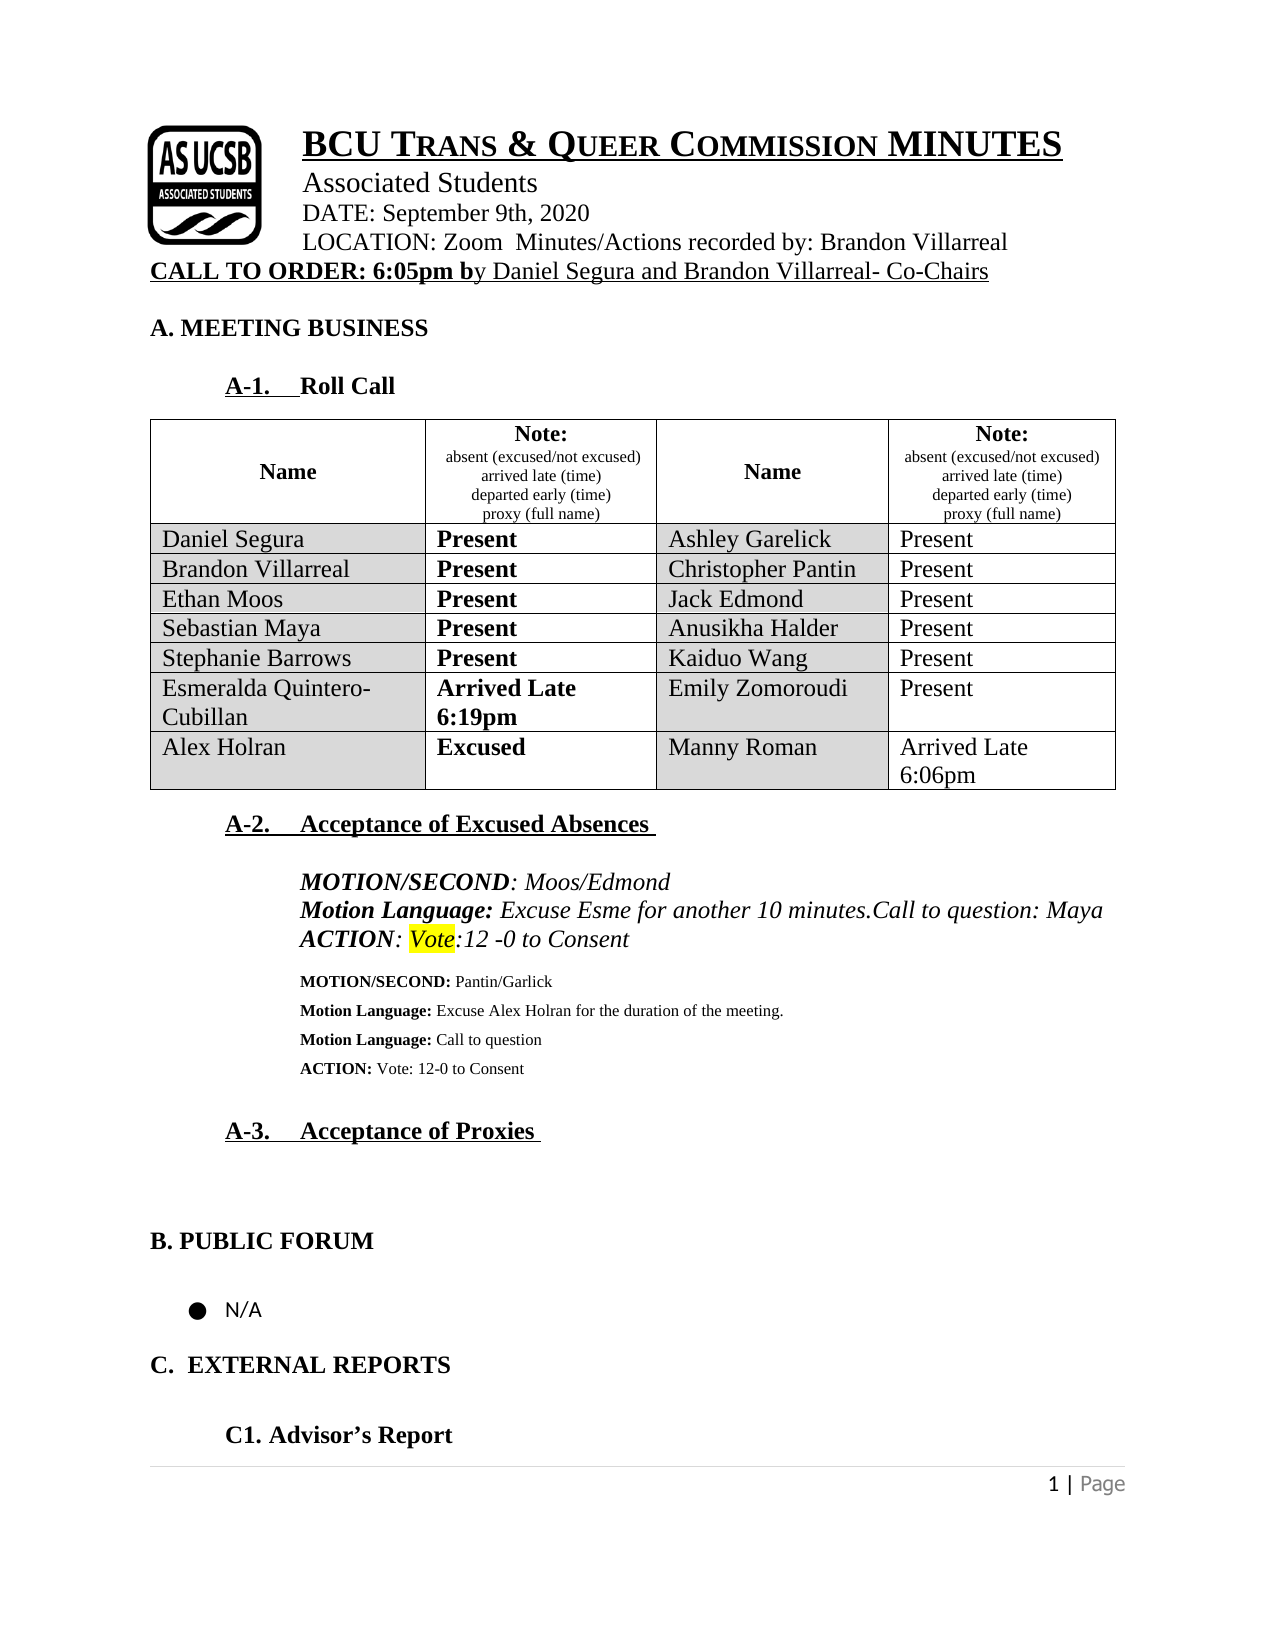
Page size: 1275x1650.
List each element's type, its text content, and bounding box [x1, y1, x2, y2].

table_cell Esmeralda Quintero-Cubillan [151, 673, 425, 731]
list Acceptance of Proxies [225, 1116, 1125, 1145]
text Motion Language: Call to question [300, 1030, 1125, 1049]
table_cell Present [889, 614, 1115, 642]
table_cell Daniel Segura [151, 524, 425, 553]
table_cell Present [426, 614, 656, 642]
table_cell Ashley Garelick [657, 524, 888, 553]
text DATE: September 9th, 2020 [284, 198, 1125, 227]
table_cell Present [889, 554, 1115, 583]
picture [133, 117, 284, 256]
table_header Note: absent (excused/not excused) arrived late (time) departed early (time) proxy (full name) [889, 420, 1115, 523]
table_header Name [151, 420, 425, 523]
text Motion Language: Excuse Alex Holran for the duration of the meeting. [300, 1001, 1125, 1020]
list Advisor’s Report [225, 1420, 1125, 1448]
text Motion Language: Excuse Esme for another 10 minutes.Call to question: Maya [300, 896, 1125, 924]
table_cell Manny Roman [657, 732, 888, 789]
table_cell Present [426, 643, 656, 672]
list Acceptance of Excused Absences [225, 809, 1125, 838]
table_cell Stephanie Barrows [151, 643, 425, 672]
text MOTION/SECOND: Moos/Edmond [300, 867, 1125, 896]
table_cell Emily Zomoroudi [657, 673, 888, 731]
table_cell Present [889, 524, 1115, 553]
table_cell Present [426, 584, 656, 612]
text MOTION/SECOND: Pantin/Garlick [300, 972, 1125, 991]
table_cell Arrived Late 6:06pm [889, 732, 1115, 789]
list Roll Call [225, 371, 1125, 400]
text LOCATION: Zoom Minutes/Actions recorded by: Brandon Villarreal [284, 227, 1125, 256]
table_cell Present [889, 584, 1115, 612]
table_cell Christopher Pantin [657, 554, 888, 583]
table_header Note: absent (excused/not excused) arrived late (time) departed early (time) proxy (full name) [426, 420, 656, 523]
table_cell Excused [426, 732, 656, 789]
table_header Name [657, 420, 888, 523]
table_cell Brandon Villarreal [151, 554, 425, 583]
subtitle BCU Trans & Queer Commission MINUTES [284, 122, 1125, 165]
text ACTION: Vote: 12-0 to Consent [300, 1058, 1125, 1078]
table_cell Alex Holran [151, 732, 425, 789]
table_cell Present [889, 673, 1115, 731]
subtitle Associated Students [284, 165, 1125, 198]
table_cell Kaiduo Wang [657, 643, 888, 672]
table_cell Jack Edmond [657, 584, 888, 612]
table_cell Present [889, 643, 1115, 672]
table_cell Present [426, 554, 656, 583]
table_cell Present [426, 524, 656, 553]
text ACTION: Vote:12 -0 to Consent [455, 924, 1125, 953]
text A. MEETING BUSINESS [150, 313, 1125, 342]
table_cell Anusikha Halder [657, 614, 888, 642]
text B. PUBLIC FORUM [150, 1226, 1125, 1255]
table_cell Arrived Late 6:19pm [426, 673, 656, 731]
table_cell Sebastian Maya [151, 614, 425, 642]
text ACTION: Vote:12 -0 to Consent [300, 924, 409, 953]
list EXTERNAL REPORTS [150, 1350, 1125, 1378]
list N/A [187, 1284, 1125, 1331]
table_cell Ethan Moos [151, 584, 425, 612]
text CALL TO ORDER: 6:05pm by Daniel Segura and Brandon Villarreal- Co-Chairs [150, 256, 1125, 285]
